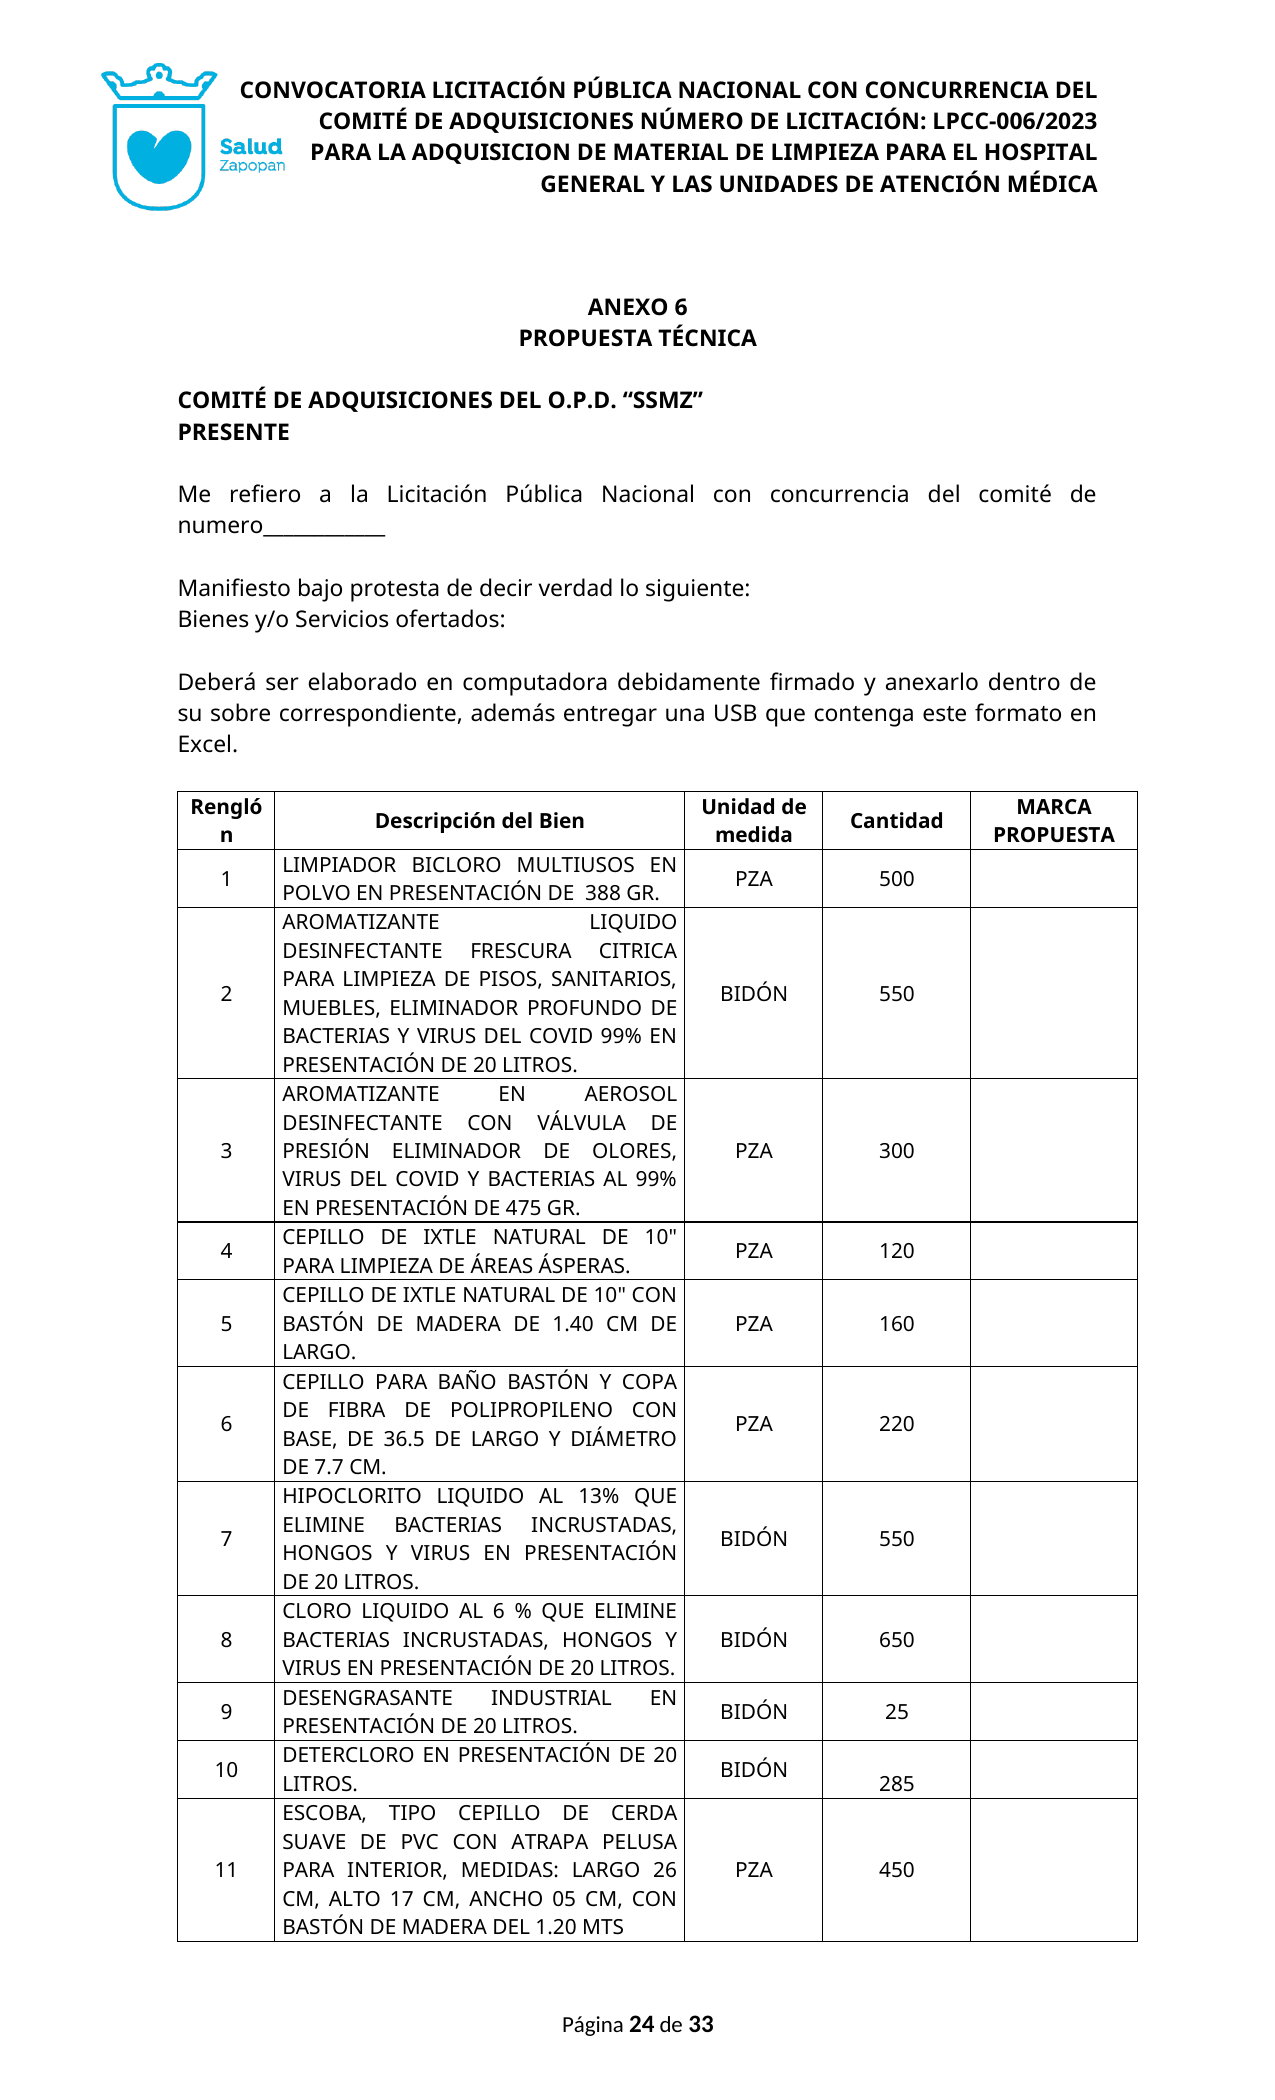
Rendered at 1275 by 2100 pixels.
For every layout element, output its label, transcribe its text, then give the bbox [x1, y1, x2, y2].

text PRESENTE [177, 416, 1098, 447]
table_cell 300 [823, 1079, 970, 1221]
table_cell PZA [685, 1799, 822, 1941]
table_cell [971, 850, 1137, 907]
table_cell BIDÓN [685, 1683, 822, 1739]
table_cell HIPOCLORITO LIQUIDO AL 13% QUE ELIMINE BACTERIAS INCRUSTADAS, HONGOS Y VIRUS EN PRESENTACIÓN DE 20 LITROS. [275, 1482, 684, 1595]
table_cell [971, 1079, 1137, 1221]
table_cell 4 [178, 1223, 274, 1279]
table_cell CEPILLO DE IXTLE NATURAL DE 10" PARA LIMPIEZA DE ÁREAS ÁSPERAS. [275, 1223, 684, 1279]
table_cell 500 [823, 850, 970, 907]
table_cell 160 [823, 1280, 970, 1366]
table_cell 650 [823, 1596, 970, 1682]
table_cell AROMATIZANTE LIQUIDO DESINFECTANTE FRESCURA CITRICA PARA LIMPIEZA DE PISOS, SANITARIOS, MUEBLES, ELIMINADOR PROFUNDO DE BACTERIAS Y VIRUS DEL COVID 99% EN PRESENTACIÓN DE 20 LITROS. [275, 908, 684, 1078]
table_cell 120 [823, 1223, 970, 1279]
table_header MARCA PROPUESTA [971, 792, 1137, 849]
table_cell BIDÓN [685, 908, 822, 1078]
text Me refiero a la Licitación Pública Nacional con concurrencia del comité de numero____________ [177, 478, 1098, 541]
table_cell [971, 1223, 1137, 1279]
table_cell DETERCLORO EN PRESENTACIÓN DE 20 LITROS. [275, 1741, 684, 1797]
table_cell DESENGRASANTE INDUSTRIAL EN PRESENTACIÓN DE 20 LITROS. [275, 1683, 684, 1739]
text ANEXO 6 [177, 291, 1098, 322]
text Deberá ser elaborado en computadora debidamente firmado y anexarlo dentro de su sobre correspondiente, además entregar una USB que contenga este formato en Excel. [177, 666, 1098, 759]
table_cell PZA [685, 1280, 822, 1366]
table_cell PZA [685, 1367, 822, 1481]
table_cell BIDÓN [685, 1482, 822, 1595]
text COMITÉ DE ADQUISICIONES DEL O.P.D. “SSMZ” [177, 384, 1098, 416]
table_cell PZA [685, 1223, 822, 1279]
table_cell AROMATIZANTE EN AEROSOL DESINFECTANTE CON VÁLVULA DE PRESIÓN ELIMINADOR DE OLORES, VIRUS DEL COVID Y BACTERIAS AL 99% EN PRESENTACIÓN DE 475 GR. [275, 1079, 684, 1221]
table_cell 10 [178, 1741, 274, 1797]
table_header Descripción del Bien [275, 792, 684, 849]
table_cell [971, 1367, 1137, 1481]
picture [108, 67, 211, 95]
text PROPUESTA TÉCNICA [177, 322, 1098, 353]
table_cell BIDÓN [685, 1596, 822, 1682]
table_cell 9 [178, 1683, 274, 1739]
text Manifiesto bajo protesta de decir verdad lo siguiente: [177, 572, 1098, 603]
table_header Cantidad [823, 792, 970, 849]
table_cell 550 [823, 1482, 970, 1595]
table_cell [971, 908, 1137, 1078]
table_cell BIDÓN [685, 1741, 822, 1797]
table_cell 5 [178, 1280, 274, 1366]
table_cell [971, 1741, 1137, 1797]
table_cell [971, 1683, 1137, 1739]
text Bienes y/o Servicios ofertados: [177, 603, 1098, 634]
table_cell CLORO LIQUIDO AL 6 % QUE ELIMINE BACTERIAS INCRUSTADAS, HONGOS Y VIRUS EN PRESENTACIÓN DE 20 LITROS. [275, 1596, 684, 1682]
table_cell PZA [685, 850, 822, 907]
table_cell LIMPIADOR BICLORO MULTIUSOS EN POLVO EN PRESENTACIÓN DE 388 GR. [275, 850, 684, 907]
table_cell CEPILLO PARA BAÑO BASTÓN Y COPA DE FIBRA DE POLIPROPILENO CON BASE, DE 36.5 DE LARGO Y DIÁMETRO DE 7.7 CM. [275, 1367, 684, 1481]
table_cell [971, 1596, 1137, 1682]
table_cell [971, 1482, 1137, 1595]
table_cell 450 [823, 1799, 970, 1941]
picture [97, 63, 290, 220]
table_cell 25 [823, 1683, 970, 1739]
table_cell 2 [178, 908, 274, 1078]
table_cell CEPILLO DE IXTLE NATURAL DE 10" CON BASTÓN DE MADERA DE 1.40 CM DE LARGO. [275, 1280, 684, 1366]
table_header Unidad de medida [685, 792, 822, 849]
table_cell 3 [178, 1079, 274, 1221]
table_cell 550 [823, 908, 970, 1078]
table_header Renglón [178, 792, 274, 849]
table_cell 7 [178, 1482, 274, 1595]
table_cell 11 [178, 1799, 274, 1941]
table_cell 285 [823, 1741, 970, 1797]
table_cell 8 [178, 1596, 274, 1682]
table_cell PZA [685, 1079, 822, 1221]
table_cell [971, 1280, 1137, 1366]
table_cell [971, 1799, 1137, 1941]
table_cell 220 [823, 1367, 970, 1481]
table_cell 6 [178, 1367, 274, 1481]
table_cell 1 [178, 850, 274, 907]
table_cell ESCOBA, TIPO CEPILLO DE CERDA SUAVE DE PVC CON ATRAPA PELUSA PARA INTERIOR, MEDIDAS: LARGO 26 CM, ALTO 17 CM, ANCHO 05 CM, CON BASTÓN DE MADERA DEL 1.20 MTS [275, 1799, 684, 1941]
